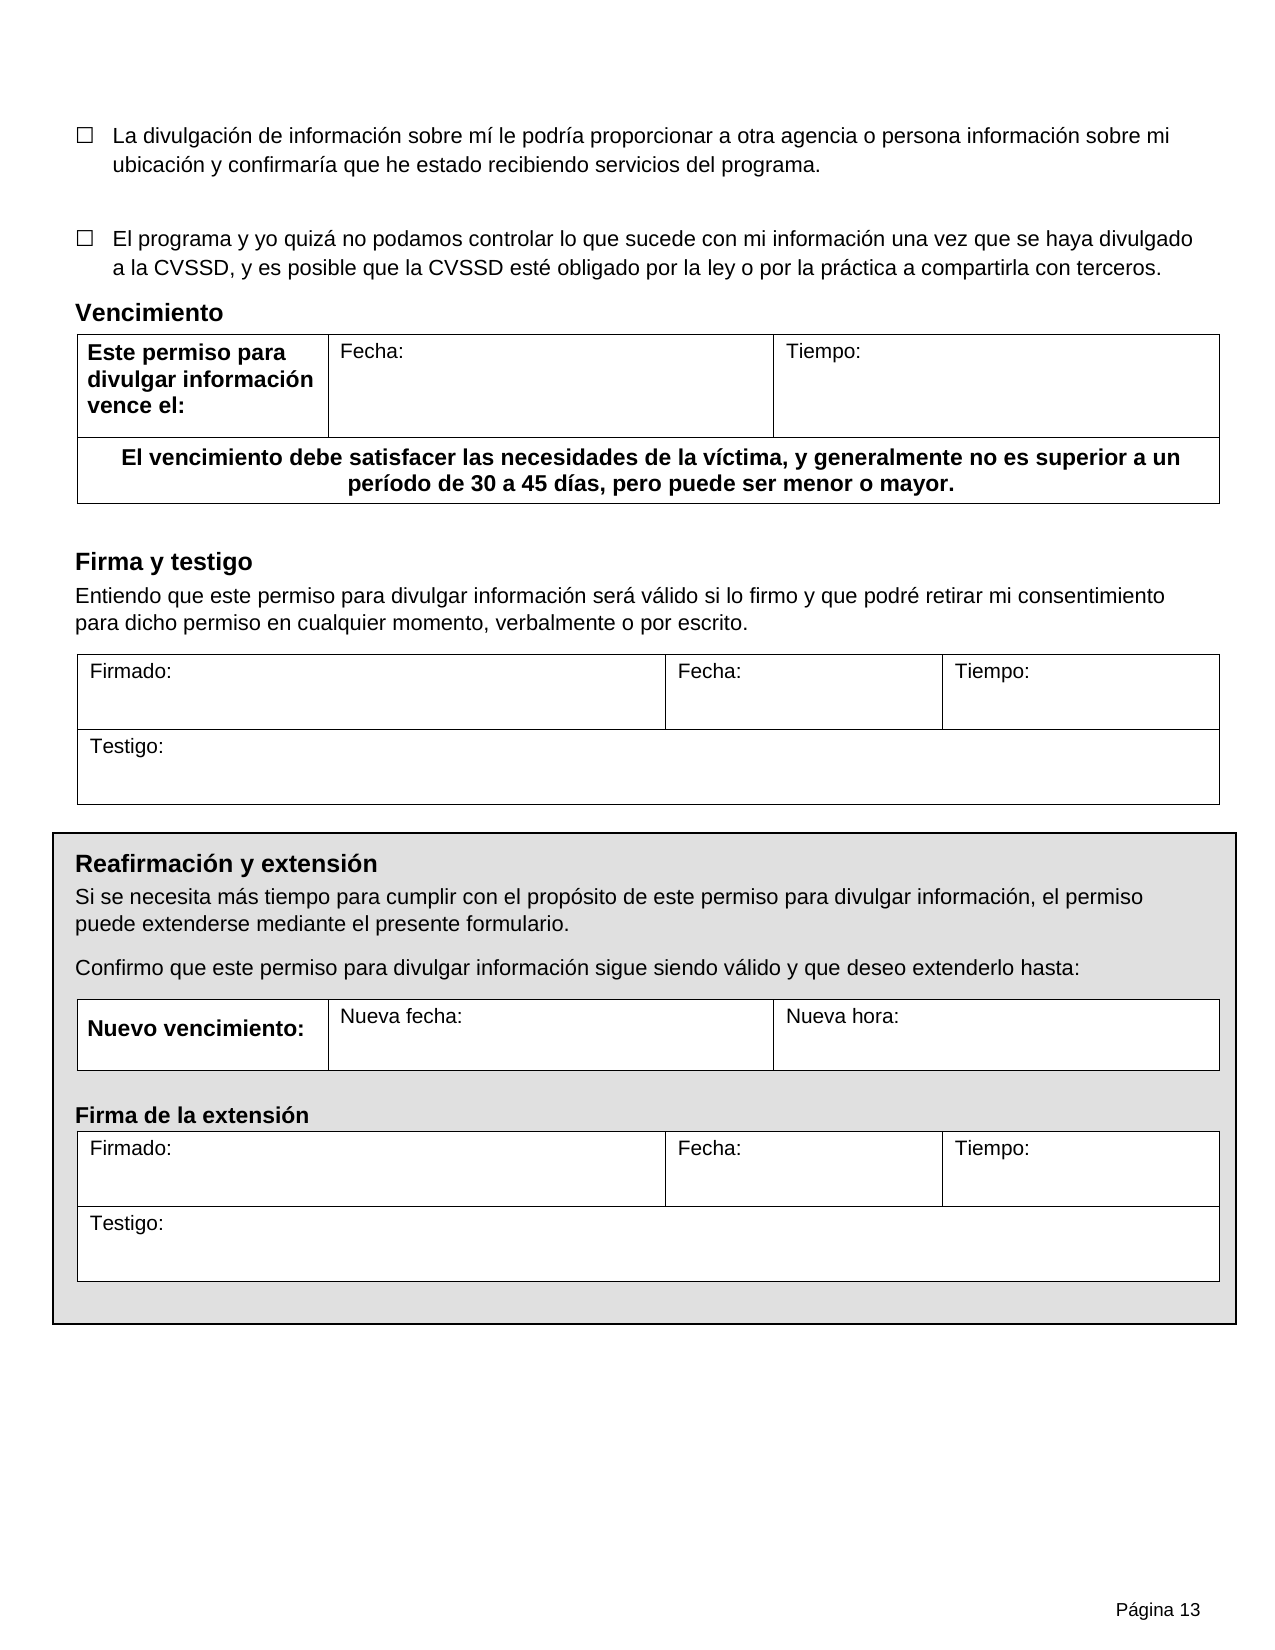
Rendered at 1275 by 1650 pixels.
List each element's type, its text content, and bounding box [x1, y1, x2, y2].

table_header Firmado: [78, 655, 665, 729]
table_header Este permiso para divulgar información vence el: [78, 335, 328, 437]
table_cell El vencimiento debe satisfacer las necesidades de la víctima, y generalmente no es superior a un período de 30 a 45 días, pero puede ser menor o mayor. [78, 438, 1219, 502]
subtitle Vencimiento [75, 298, 1200, 327]
table_header Nuevo vencimiento: [78, 1000, 328, 1070]
subtitle Reafirmación y extensión [75, 848, 1200, 877]
table_header Tiempo: [943, 655, 1219, 729]
table_header Tiempo: [943, 1132, 1219, 1206]
subtitle Firma y testigo [75, 547, 1200, 576]
text El programa y yo quizá no podamos controlar lo que sucede con mi información una vez que se haya divulgado a la CVSSD, y es posible que la CVSSD esté obligado por la ley o por la práctica a compartirla con terceros. [75, 223, 1200, 280]
text La divulgación de información sobre mí le podría proporcionar a otra agencia o persona información sobre mi ubicación y confirmaría que he estado recibiendo servicios del programa. [75, 120, 1200, 204]
table_header Nueva fecha: [329, 1000, 773, 1070]
table_header Nueva hora: [774, 1000, 1219, 1070]
table_header Firmado: [78, 1132, 665, 1206]
text Si se necesita más tiempo para cumplir con el propósito de este permiso para divulgar información, el permiso puede extenderse mediante el presente formulario. [75, 884, 1200, 936]
table_header Fecha: [666, 1132, 942, 1206]
table_header Fecha: [329, 335, 773, 437]
table_cell Testigo: [78, 730, 1219, 804]
subtitle Firma de la extensión [75, 1102, 1200, 1128]
table_header Tiempo: [774, 335, 1219, 437]
text Entiendo que este permiso para divulgar información será válido si lo firmo y que podré retirar mi consentimiento para dicho permiso en cualquier momento, verbalmente o por escrito. [75, 583, 1200, 635]
table_header Fecha: [666, 655, 942, 729]
table_cell Testigo: [78, 1207, 1219, 1281]
text Confirmo que este permiso para divulgar información sigue siendo válido y que deseo extenderlo hasta: [75, 955, 1200, 980]
